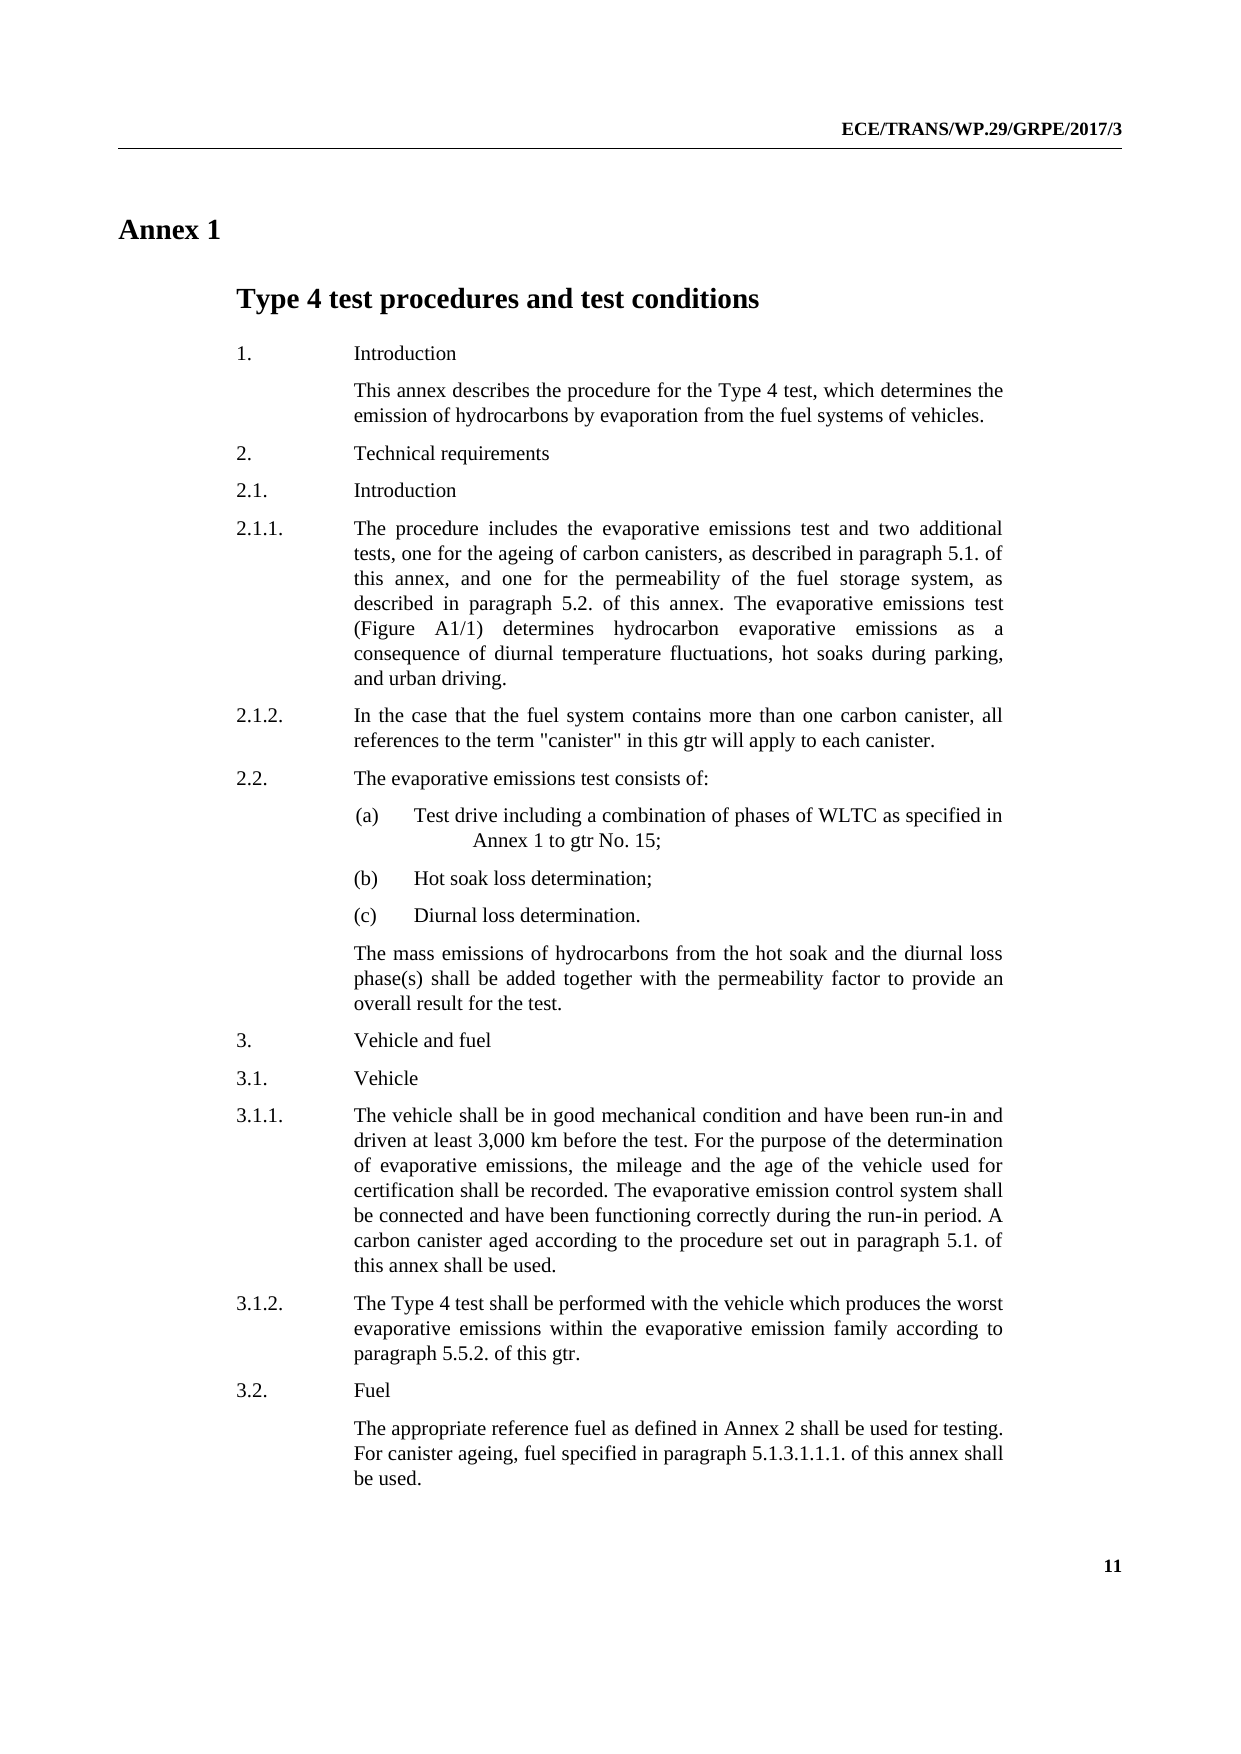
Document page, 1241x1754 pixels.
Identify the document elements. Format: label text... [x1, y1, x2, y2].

text 3. Vehicle and fuel [236, 1027, 1004, 1052]
text (a) Test drive including a combination of phases of WLTC as specified in Annex 1 to gtr No. 15; [354, 802, 1004, 852]
text (b) Hot soak loss determination; [353, 865, 1004, 890]
text This annex describes the procedure for the Type 4 test, which determines the emission of hydrocarbons by evaporation from the fuel systems of vehicles. [236, 377, 1004, 427]
text The appropriate reference fuel as defined in Annex 2 shall be used for testing. For canister ageing, fuel specified in paragraph 5.1.3.1.1.1. of this annex shall be used. [236, 1415, 1004, 1490]
text 2.1.1. The procedure includes the evaporative emissions test and two additional tests, one for the ageing of carbon canisters, as described in paragraph 5.1. of this annex, and one for the permeability of the fuel storage system, as described in paragraph 5.2. of this annex. The evaporative emissions test (Figure A1/1) determines hydrocarbon evaporative emissions as a consequence of diurnal temperature fluctuations, hot soaks during parking, and urban driving. [236, 515, 1004, 690]
text 2. Technical requirements [236, 440, 1004, 465]
text 2.2. The evaporative emissions test consists of: [236, 765, 1004, 790]
text The mass emissions of hydrocarbons from the hot soak and the diurnal loss phase(s) shall be added together with the permeability factor to provide an overall result for the test. [353, 940, 1004, 1015]
text Annex 1 [118, 215, 1004, 246]
text Type 4 test procedures and test conditions [118, 283, 1004, 315]
text 2.1.2. In the case that the fuel system contains more than one carbon canister, all references to the term "canister" in this gtr will apply to each canister. [236, 702, 1004, 752]
text 1. Introduction [236, 340, 1004, 365]
text 3.1.1. The vehicle shall be in good mechanical condition and have been run-in and driven at least 3,000 km before the test. For the purpose of the determination of evaporative emissions, the mileage and the age of the vehicle used for certification shall be recorded. The evaporative emission control system shall be connected and have been functioning correctly during the run-in period. A carbon canister aged according to the procedure set out in paragraph 5.1. of this annex shall be used. [236, 1102, 1004, 1277]
text 2.1. Introduction [236, 477, 1004, 502]
text (c) Diurnal loss determination. [353, 902, 1004, 927]
text 3.1. Vehicle [236, 1065, 1004, 1090]
text 3.2. Fuel [236, 1377, 1004, 1402]
text 3.1.2. The Type 4 test shall be performed with the vehicle which produces the worst evaporative emissions within the evaporative emission family according to paragraph 5.5.2. of this gtr. [236, 1290, 1004, 1365]
